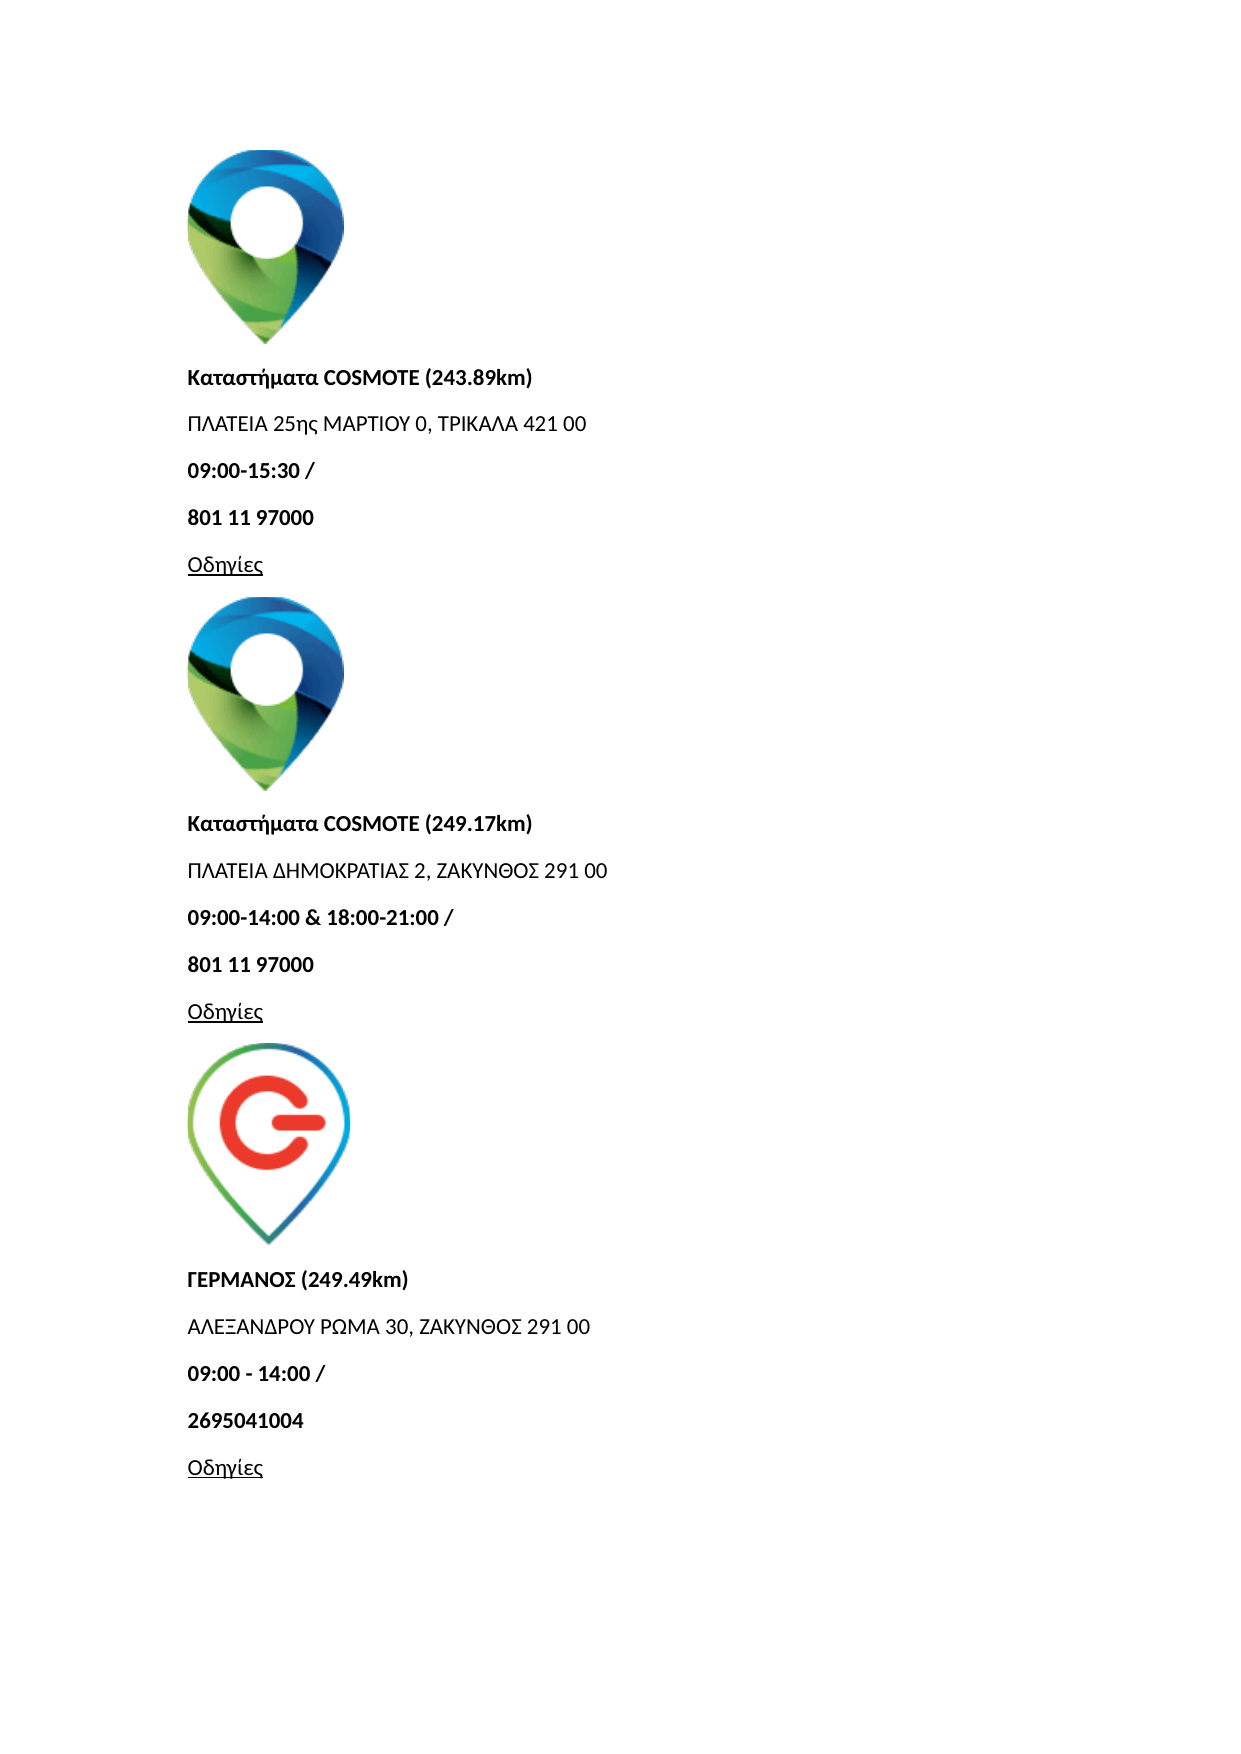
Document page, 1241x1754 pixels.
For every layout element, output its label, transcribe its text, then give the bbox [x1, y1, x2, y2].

text ΠΛΑΤΕΙΑ ΔΗΜΟΚΡΑΤΙΑΣ 2, ΖΑΚΥΝΘΟΣ 291 00 [187, 856, 1053, 884]
text ΓΕΡΜΑΝΟΣ (249.49km) [187, 1265, 1053, 1293]
text 09:00-14:00 & 18:00-21:00 / [187, 903, 1053, 931]
text 801 11 97000 [187, 503, 1053, 531]
text 09:00-15:30 / [187, 456, 1053, 484]
text Οδηγίες [187, 997, 1053, 1025]
text 2695041004 [187, 1406, 1053, 1434]
text ΠΛΑΤΕΙΑ 25ης ΜΑΡΤΙΟΥ 0, ΤΡΙΚΑΛΑ 421 00 [187, 409, 1053, 437]
picture [187, 597, 344, 791]
text Οδηγίες [187, 550, 1053, 578]
text Καταστήματα COSMOTE (243.89km) [187, 363, 1053, 391]
picture [187, 150, 344, 344]
text Οδηγίες [187, 1453, 1053, 1481]
text ΑΛΕΞΑΝΔΡΟΥ ΡΩΜΑ 30, ΖΑΚΥΝΘΟΣ 291 00 [187, 1312, 1053, 1340]
text 801 11 97000 [187, 950, 1053, 978]
text 09:00 - 14:00 / [187, 1359, 1053, 1387]
text Καταστήματα COSMOTE (249.17km) [187, 809, 1053, 838]
picture [187, 1043, 350, 1247]
